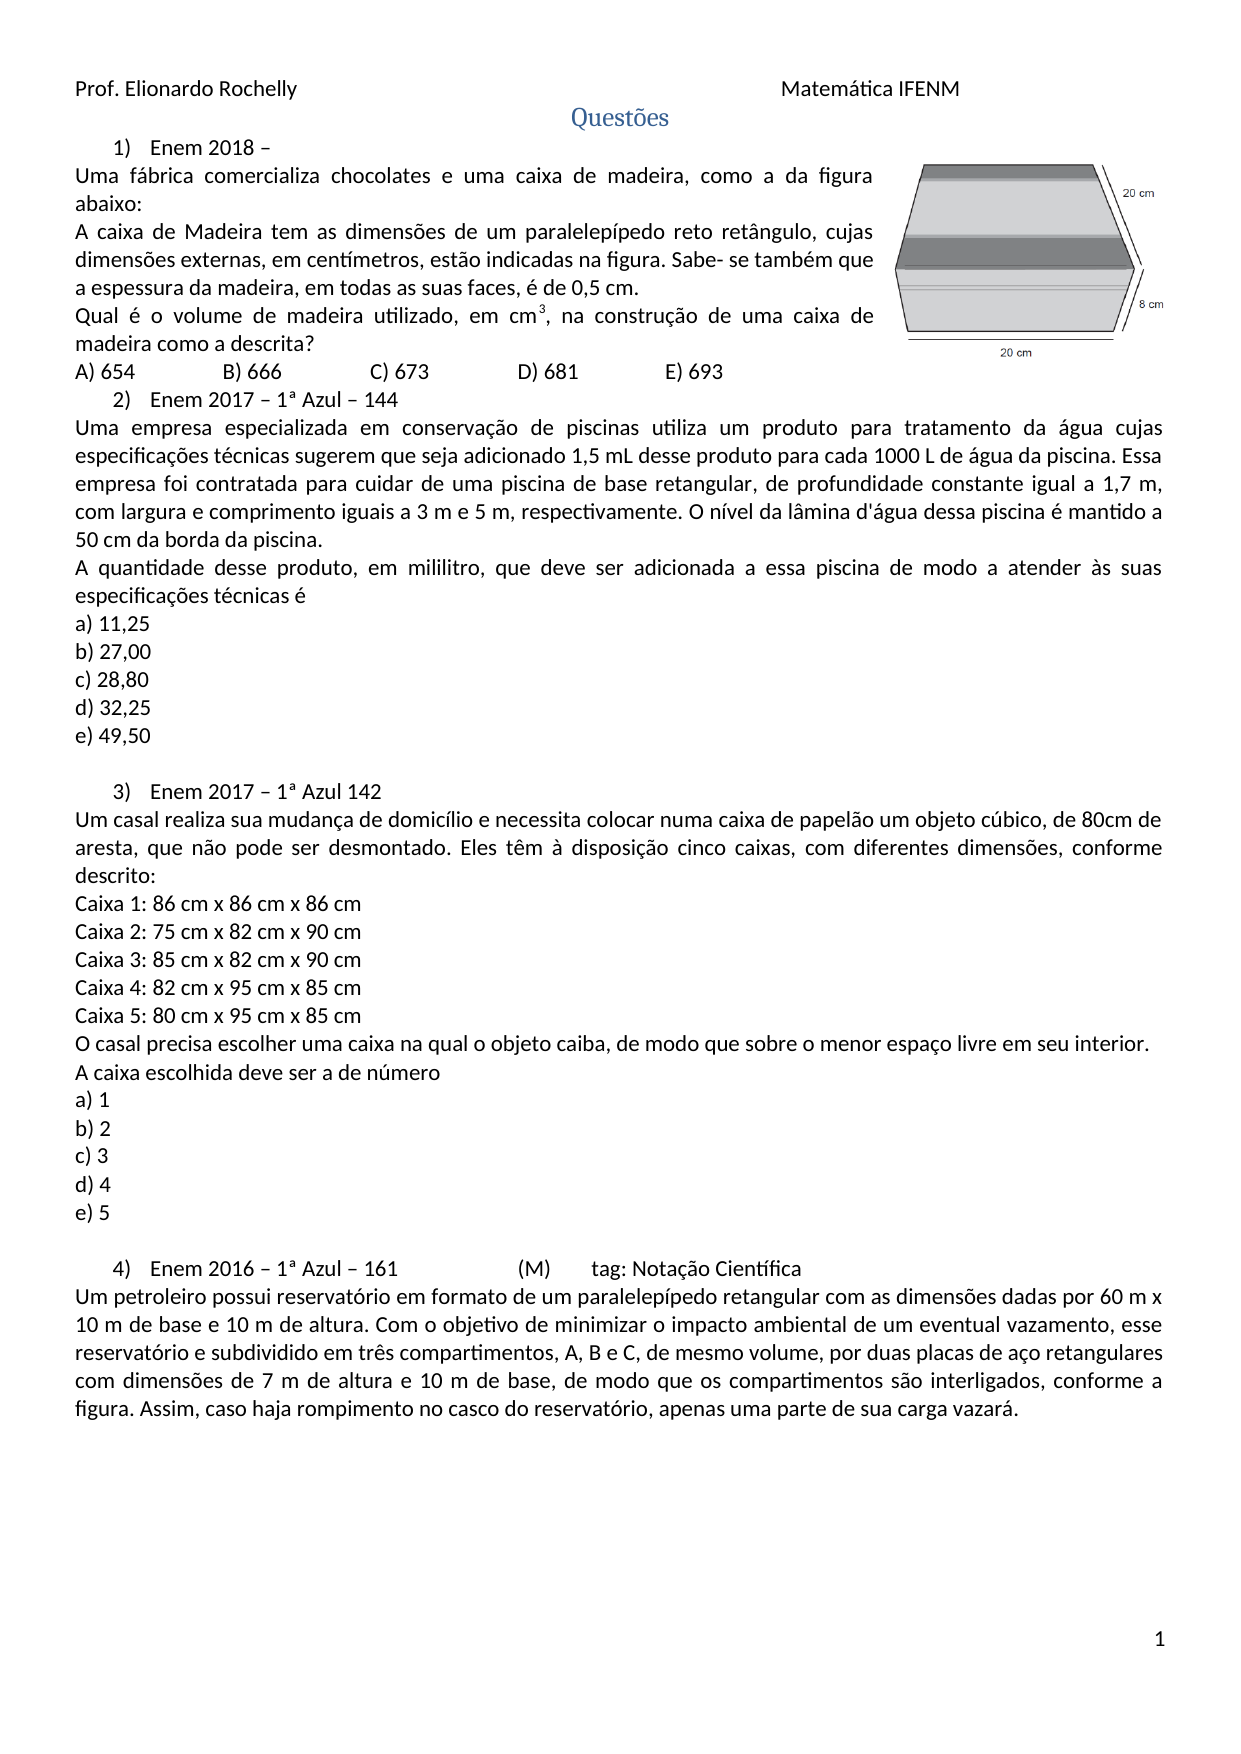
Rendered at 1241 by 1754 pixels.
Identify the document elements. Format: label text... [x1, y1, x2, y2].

text c) 3 [75, 1142, 1165, 1170]
text d) 32,25 [75, 693, 1165, 721]
text e) 5 [75, 1198, 1165, 1226]
text Um casal realiza sua mudança de domicílio e necessita colocar numa caixa de papelão um objeto cúbico, de 80cm de aresta, que não pode ser desmontado. Eles têm à disposição cinco caixas, com diferentes dimensões, conforme descrito: [75, 805, 1165, 889]
text A caixa escolhida deve ser a de número [75, 1058, 1165, 1086]
text Um petroleiro possui reservatório em formato de um paralelepípedo retangular com as dimensões dadas por 60 m x 10 m de base e 10 m de altura. Com o objetivo de minimizar o impacto ambiental de um eventual vazamento, esse reservatório e subdividido em três compartimentos, A, B e C, de mesmo volume, por duas placas de aço retangulares com dimensões de 7 m de altura e 10 m de base, de modo que os compartimentos são interligados, conforme a figura. Assim, caso haja rompimento no casco do reservatório, apenas uma parte de sua carga vazará. [75, 1282, 1165, 1422]
text a) 1 [75, 1086, 1165, 1114]
text Caixa 2: 75 cm x 82 cm x 90 cm [75, 917, 1165, 946]
text Caixa 3: 85 cm x 82 cm x 90 cm [75, 946, 1165, 973]
text A) 654 B) 666 C) 673 D) 681 E) 693 [75, 357, 1165, 385]
text Uma empresa especializada em conservação de piscinas utiliza um produto para tratamento da água cujas especificações técnicas sugerem que seja adicionado 1,5 mL desse produto para cada 1000 L de água da piscina. Essa empresa foi contratada para cuidar de uma piscina de base retangular, de profundidade constante igual a 1,7 m, com largura e comprimento iguais a 3 m e 5 m, respectivamente. O nível da lâmina d'água dessa piscina é mantido a 50 cm da borda da piscina. [75, 413, 1165, 553]
subtitle Questões [75, 102, 1165, 133]
text Uma fábrica comercializa chocolates e uma caixa de madeira, como a da figura abaixo: [75, 161, 893, 217]
list Enem 2018 – [112, 133, 1165, 161]
text Caixa 1: 86 cm x 86 cm x 86 cm [75, 889, 1165, 917]
text Caixa 5: 80 cm x 95 cm x 85 cm [75, 1002, 1165, 1029]
text d) 4 [75, 1170, 1165, 1198]
text Caixa 4: 82 cm x 95 cm x 85 cm [75, 973, 1165, 1002]
picture [893, 161, 1165, 359]
text A quantidade desse produto, em mililitro, que deve ser adicionada a essa piscina de modo a atender às suas especificações técnicas é [75, 553, 1165, 609]
text Qual é o volume de madeira utilizado, em cm3, na construção de uma caixa de madeira como a descrita? [75, 301, 893, 357]
list Enem 2017 – 1ª Azul 142 [112, 777, 1165, 805]
text a) 11,25 [75, 609, 1165, 637]
list Enem 2017 – 1ª Azul – 144 [112, 385, 1165, 413]
text O casal precisa escolher uma caixa na qual o objeto caiba, de modo que sobre o menor espaço livre em seu interior. [75, 1029, 1165, 1058]
text c) 28,80 [75, 665, 1165, 693]
list Enem 2016 – 1ª Azul – 161 (M) tag: Notação Científica [112, 1254, 1165, 1282]
text b) 2 [75, 1114, 1165, 1142]
text b) 27,00 [75, 637, 1165, 665]
text A caixa de Madeira tem as dimensões de um paralelepípedo reto retângulo, cujas dimensões externas, em centímetros, estão indicadas na figura. Sabe- se também que a espessura da madeira, em todas as suas faces, é de 0,5 cm. [75, 217, 893, 301]
text e) 49,50 [75, 721, 1165, 749]
